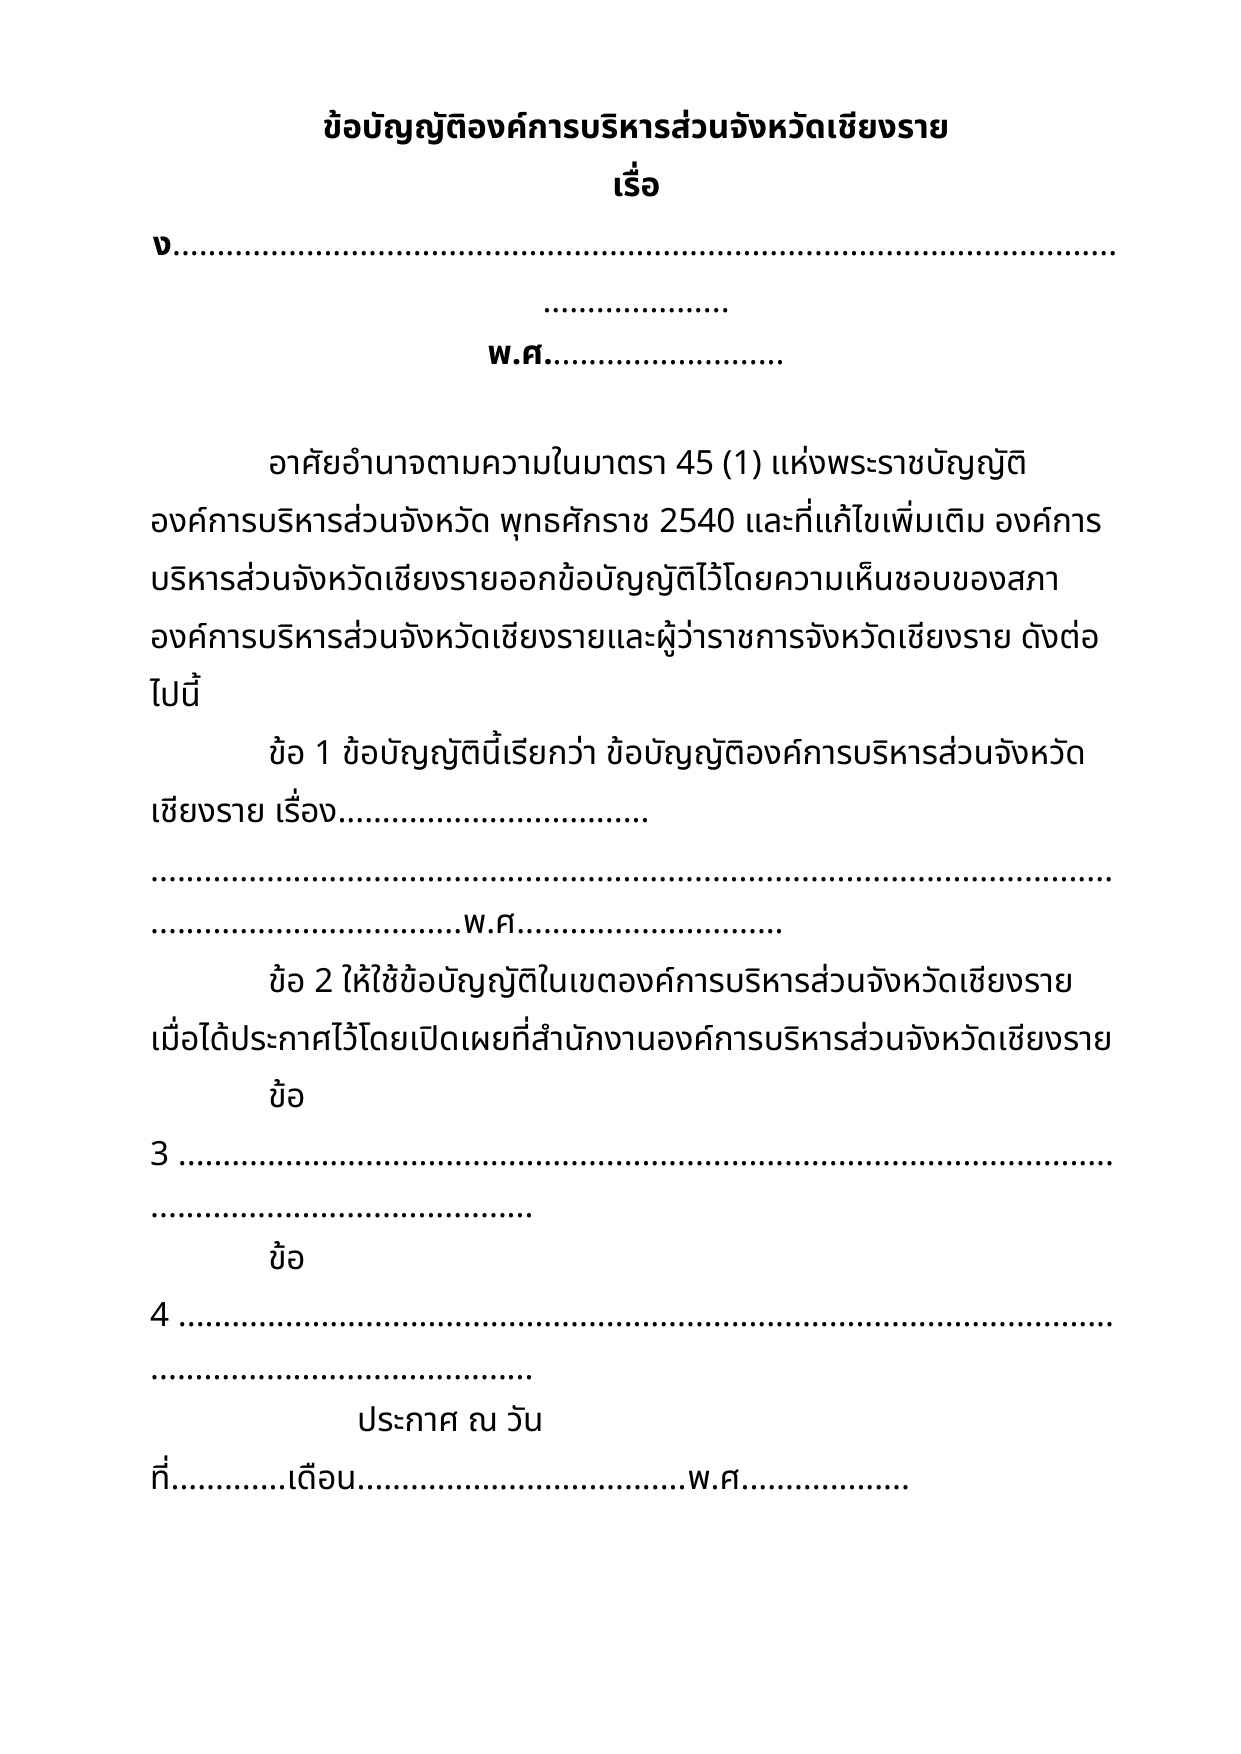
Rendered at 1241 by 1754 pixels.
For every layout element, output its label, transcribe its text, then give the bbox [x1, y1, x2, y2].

text อาศัยอำนาจตามความในมาตรา 45 (1) แห่งพระราชบัญญัติองค์การบริหารส่วนจังหวัด พุทธศักราช 2540 และที่แก้ไขเพิ่มเติม องค์การบริหารส่วนจังหวัดเชียงรายออกข้อบัญญัติไว้โดยความเห็นชอบของสภาองค์การบริหารส่วนจังหวัดเชียงรายและผู้ว่าราชการจังหวัดเชียงราย ดังต่อไปนี้ [150, 439, 1122, 722]
text ข้อ 3 .................................................................................................................................................... [150, 1072, 1122, 1227]
text ข้อบัญญัติองค์การบริหารส่วนจังหวัดเชียงราย [150, 103, 1122, 154]
text พ.ศ........................... [150, 329, 1122, 379]
text ข้อ 2 ให้ใช้ข้อบัญญัติในเขตองค์การบริหารส่วนจังหวัดเชียงราย เมื่อได้ประกาศไว้โดยเปิดเผยที่สำนักงานองค์การบริหารส่วนจังหวัดเชียงราย [150, 956, 1122, 1065]
text ...............................................................................................................................................พ.ศ.............................. [150, 845, 1122, 949]
text ข้อ 1 ข้อบัญญัตินี้เรียกว่า ข้อบัญญัติองค์การบริหารส่วนจังหวัดเชียงราย เรื่อง................................... [150, 729, 1122, 838]
text ประกาศ ณ วันที่.............เดือน.....................................พ.ศ................... [150, 1396, 1122, 1504]
text เรื่อง............................................................................................................................... [150, 161, 1122, 322]
text ข้อ 4 .................................................................................................................................................... [150, 1234, 1122, 1389]
